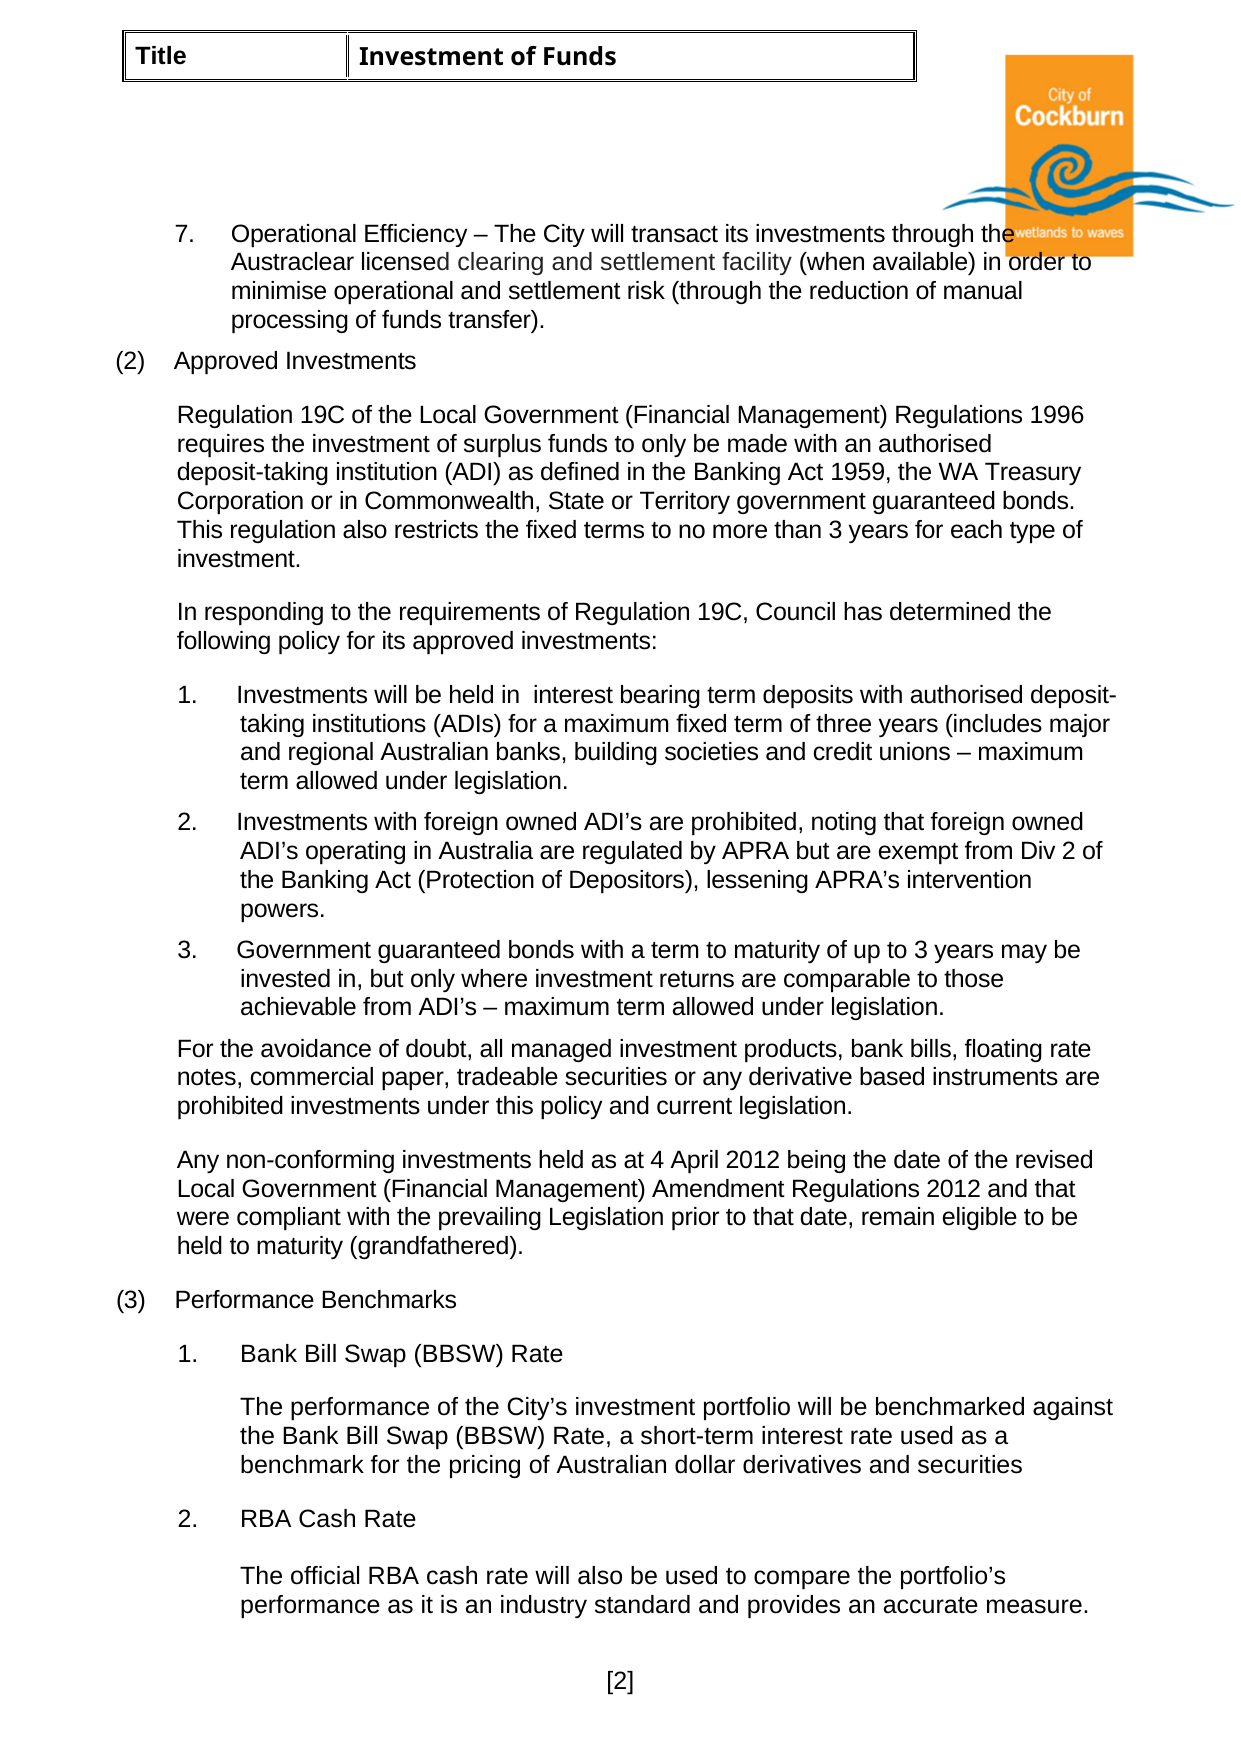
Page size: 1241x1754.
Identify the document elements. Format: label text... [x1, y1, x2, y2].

list Bank Bill Swap (BBSW) Rate [177, 1338, 1122, 1367]
list Performance Benchmarks [116, 1285, 1122, 1313]
text For the avoidance of doubt, all managed investment products, bank bills, floating rate notes, commercial paper, tradeable securities or any derivative based instruments are prohibited investments under this policy and current legislation. [177, 1033, 1122, 1120]
list Investments with foreign owned ADI’s are prohibited, noting that foreign owned ADI’s operating in Australia are regulated by APRA but are exempt from Div 2 of the Banking Act (Protection of Depositors), lessening APRA’s intervention powers. [177, 807, 1122, 922]
picture [924, 29, 1241, 293]
list RBA Cash Rate [177, 1503, 1122, 1532]
list Investments will be held in interest bearing term deposits with authorised deposit-taking institutions (ADIs) for a maximum fixed term of three years (includes major and regional Australian banks, building societies and credit unions – maximum term allowed under legislation. [177, 680, 1122, 795]
text Any non-conforming investments held as at 4 April 2012 being the date of the revised Local Government (Financial Management) Amendment Regulations 2012 and that were compliant with the prevailing Legislation prior to that date, remain eligible to be held to maturity (grandfathered). [177, 1145, 1122, 1260]
text The performance of the City’s investment portfolio will be benchmarked against the Bank Bill Swap (BBSW) Rate, a short-term interest rate used as a benchmark for the pricing of Australian dollar derivatives and securities [240, 1392, 1122, 1478]
text In responding to the requirements of Regulation 19C, Council has determined the following policy for its approved investments: [177, 597, 1122, 655]
list Operational Efficiency – The City will transact its investments through the Austraclear licensed clearing and settlement facility (when available) in order to minimise operational and settlement risk (through the reduction of manual processing of funds transfer). [174, 218, 1122, 333]
list Government guaranteed bonds with a term to maturity of up to 3 years may be invested in, but only where investment returns are comparable to those achievable from ADI’s – maximum term allowed under legislation. [177, 935, 1122, 1021]
list Approved Investments [115, 346, 1122, 375]
text Regulation 19C of the Local Government (Financial Management) Regulations 1996 requires the investment of surplus funds to only be made with an authorised deposit-taking institution (ADI) as defined in the Banking Act 1959, the WA Treasury Corporation or in Commonwealth, State or Territory government guaranteed bonds. This regulation also restricts the fixed terms to no more than 3 years for each type of investment. [177, 400, 1122, 572]
